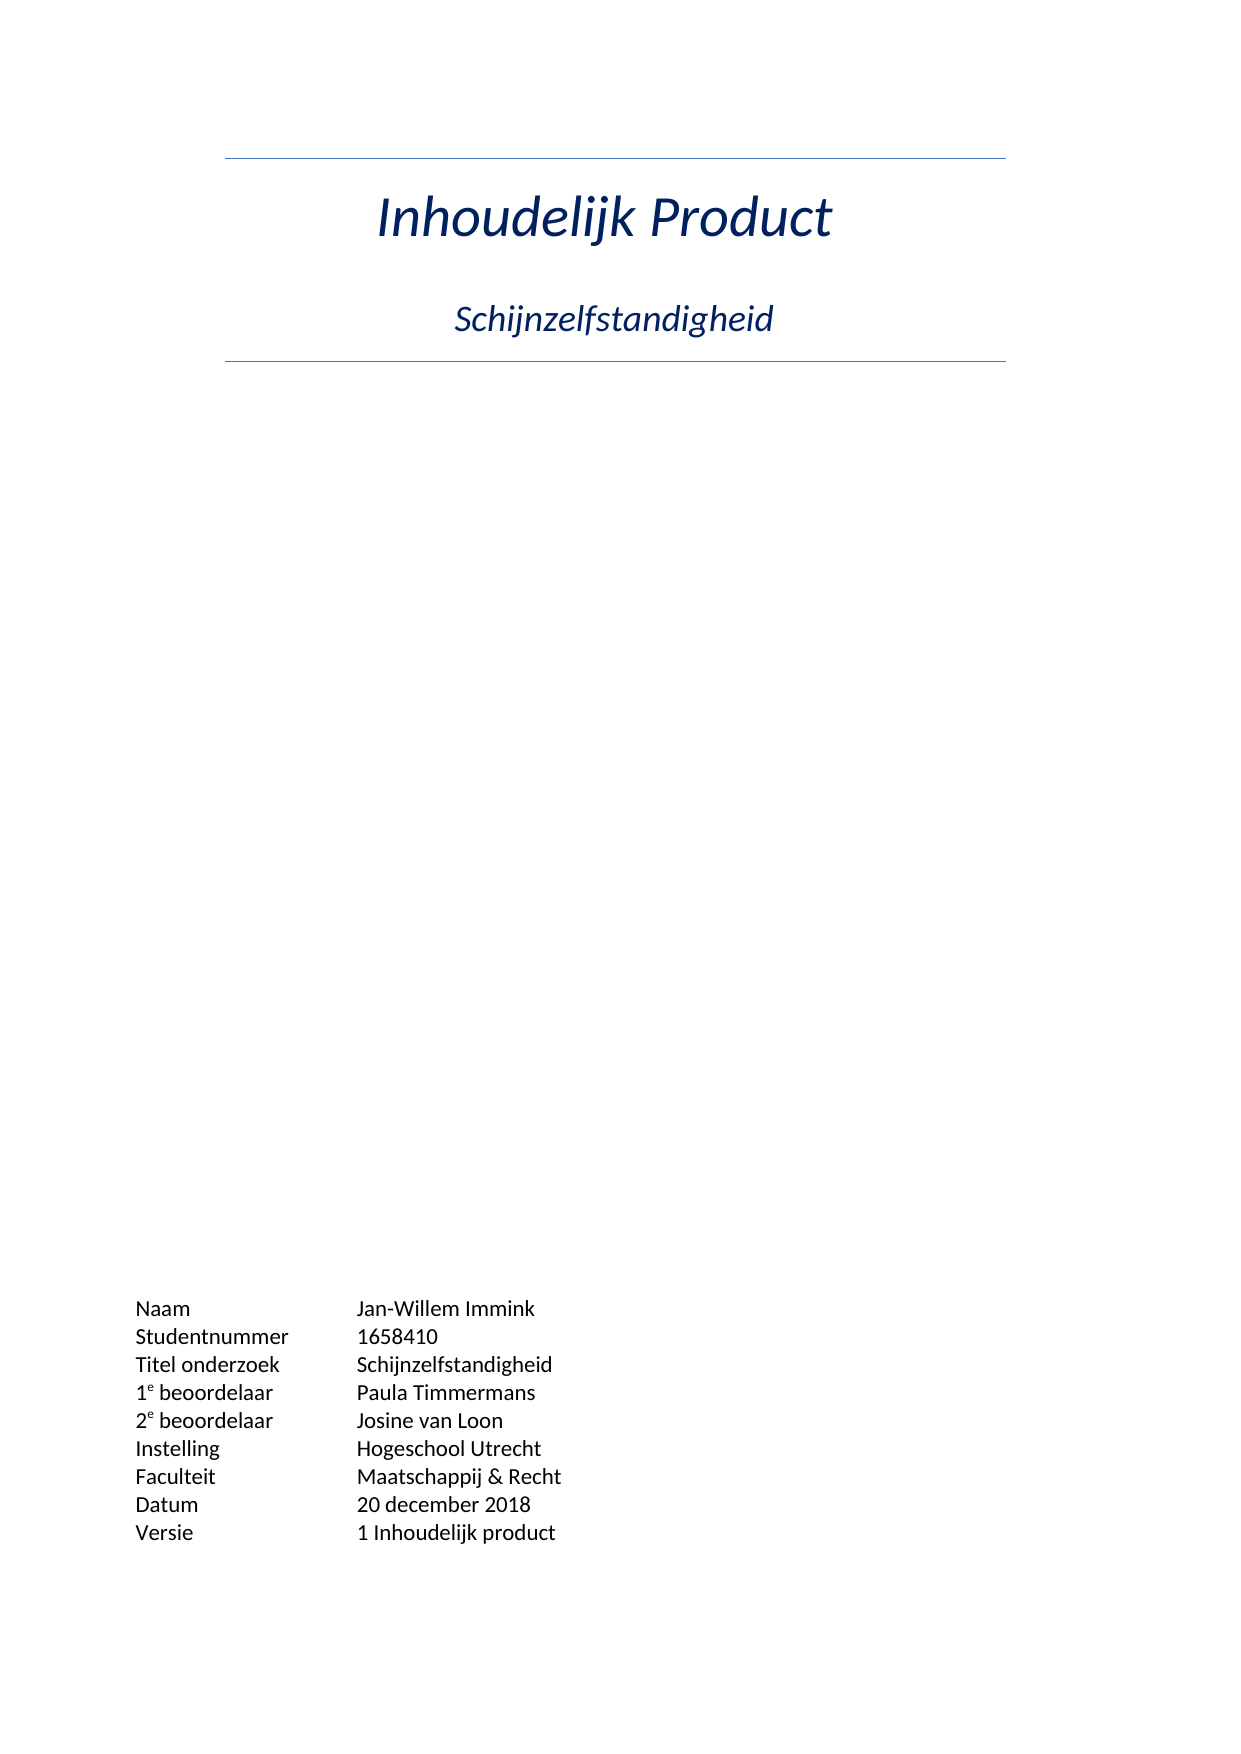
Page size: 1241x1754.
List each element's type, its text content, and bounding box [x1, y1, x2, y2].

text Inhoudelijk Product [225, 159, 1006, 251]
text Studentnummer 1658410 [135, 1322, 1096, 1350]
text Datum 20 december 2018 [135, 1490, 1096, 1518]
text 1e beoordelaar Paula Timmermans [135, 1378, 1096, 1406]
text 2e beoordelaar Josine van Loon [135, 1406, 1096, 1434]
text Faculteit Maatschappij & Recht [135, 1462, 1096, 1490]
text Naam Jan-Willem Immink [135, 1294, 1096, 1322]
text Schijnzelfstandigheid [225, 273, 1006, 361]
text Instelling Hogeschool Utrecht [135, 1434, 1096, 1462]
text Versie 1 Inhoudelijk product [135, 1518, 1096, 1546]
text Titel onderzoek Schijnzelfstandigheid [135, 1350, 1096, 1378]
